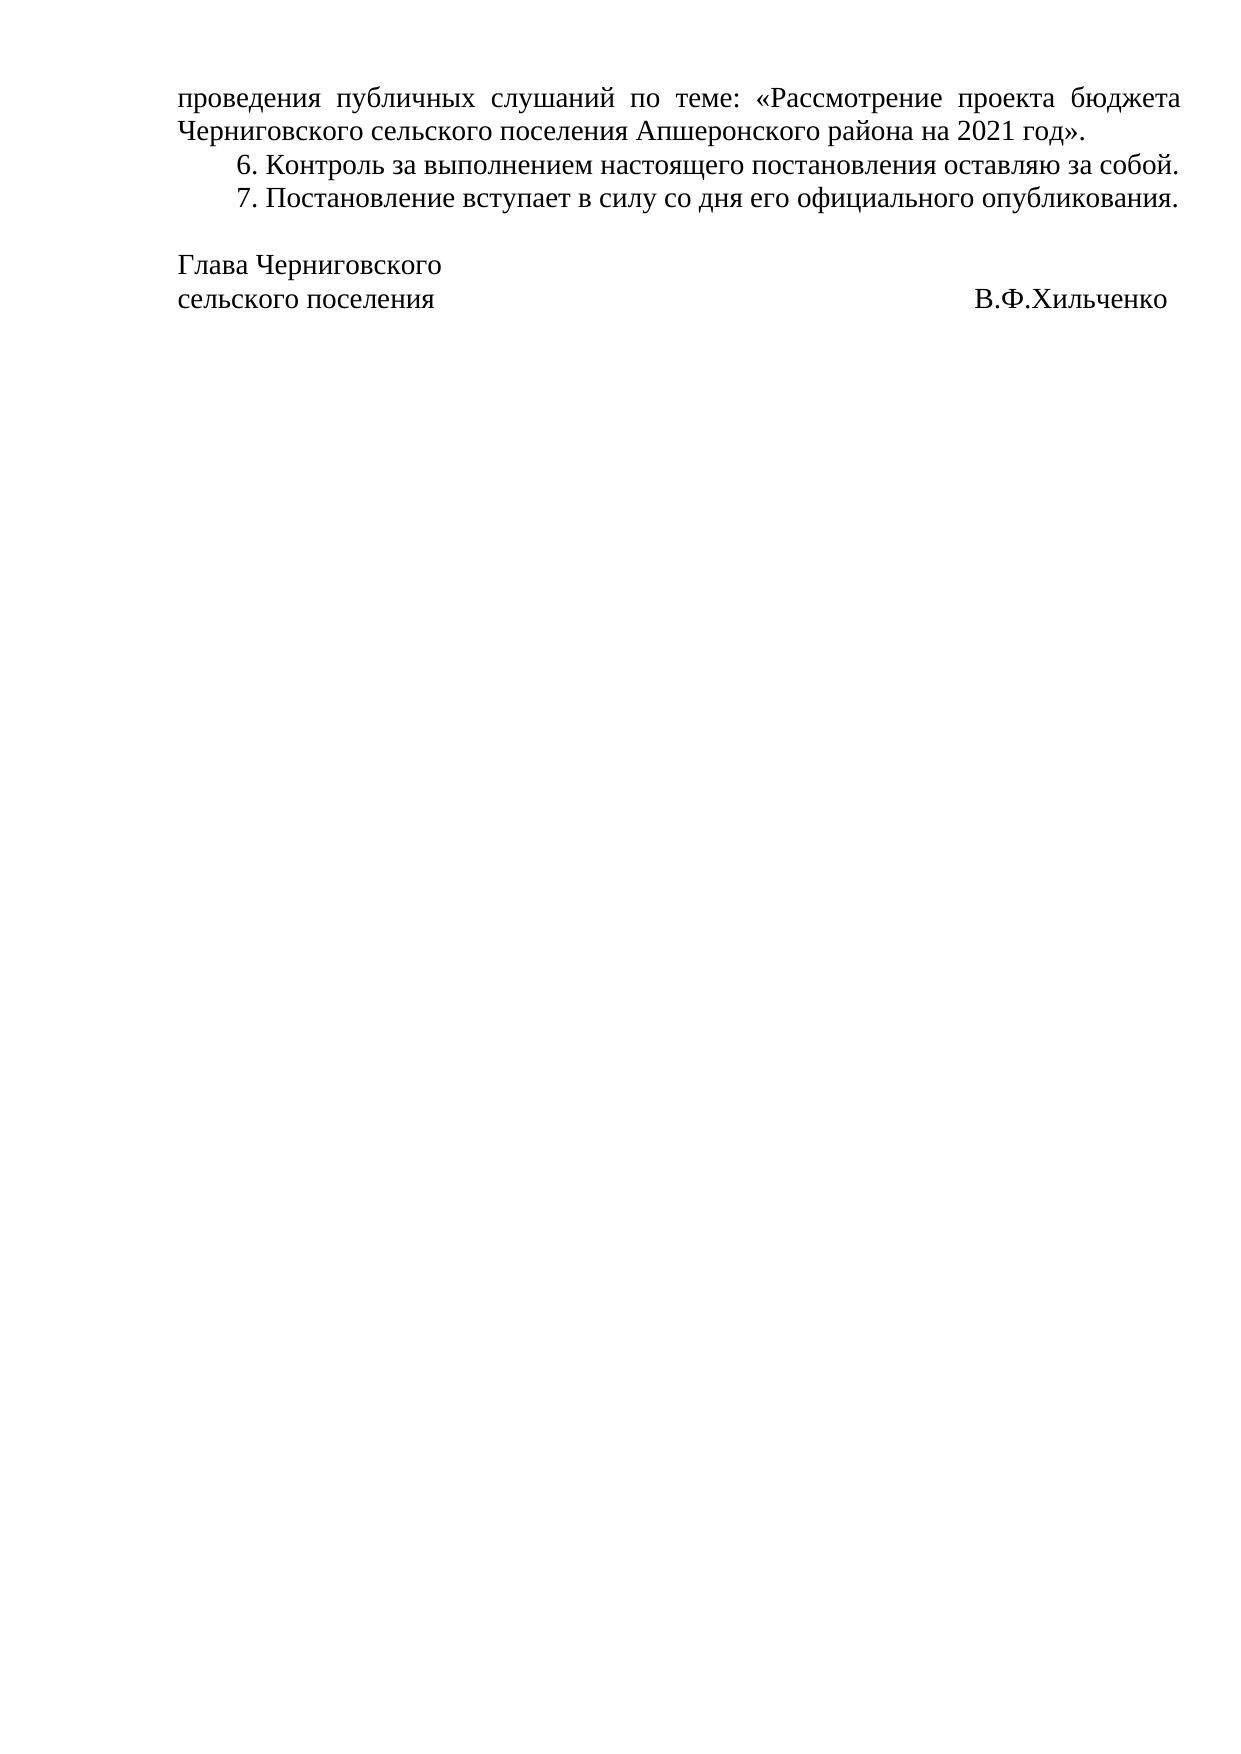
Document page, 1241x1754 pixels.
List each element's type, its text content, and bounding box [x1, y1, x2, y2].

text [177, 80, 1181, 147]
text 7. Постановление вступает в силу со дня его официального опубликования. [177, 180, 1181, 214]
text Глава Черниговского [177, 247, 1181, 281]
text 6. Контроль за выполнением настоящего постановления оставляю за собой. [177, 147, 1181, 180]
text сельского поселения В.Ф.Хильченко [177, 281, 1181, 314]
